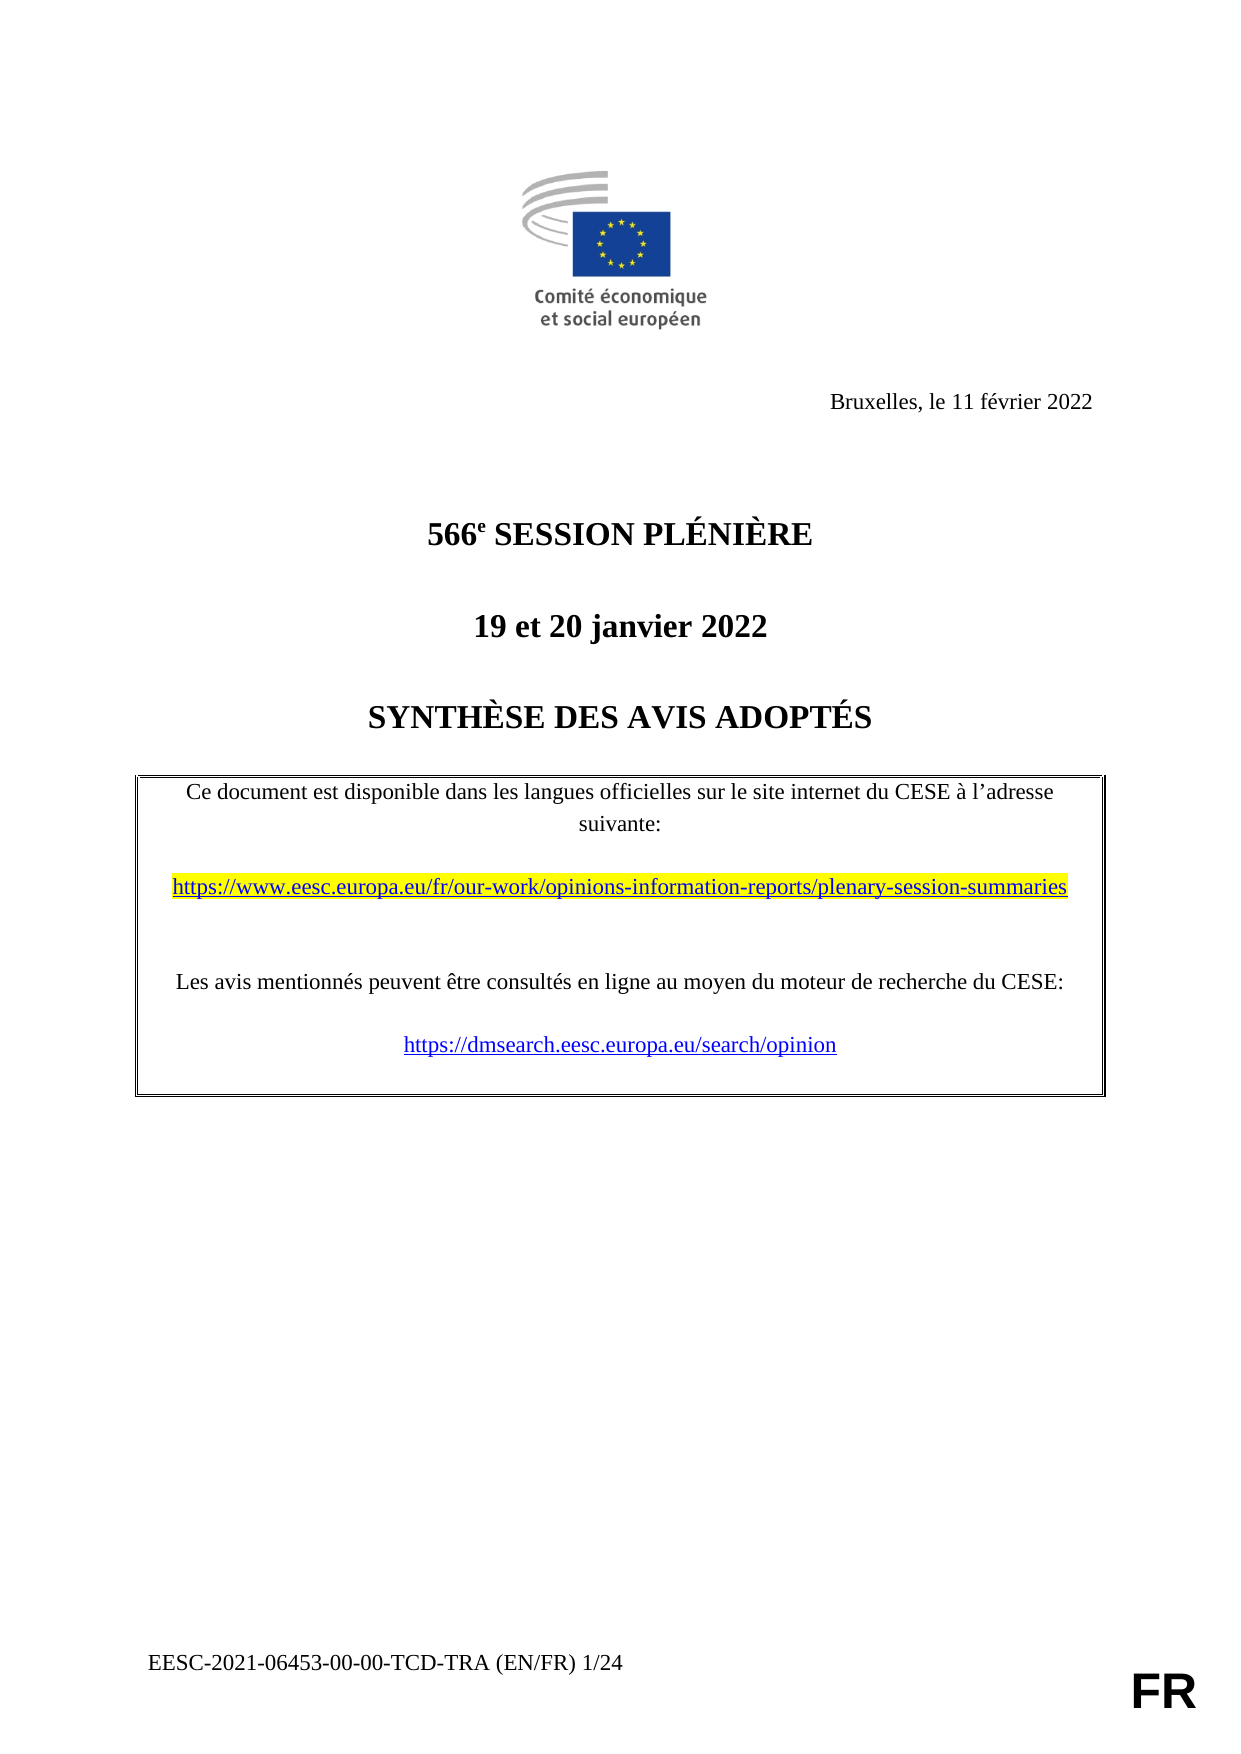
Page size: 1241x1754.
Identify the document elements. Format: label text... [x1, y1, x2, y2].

picture [473, 147, 768, 351]
table_header 566e SESSION PLÉNIÈRE 19 et 20 janvier 2022 SYNTHÈSE DES AVIS ADOPTÉS [136, 514, 1104, 775]
text Bruxelles, le 11 février 2022 [148, 388, 1093, 414]
table_cell Ce document est disponible dans les langues officielles sur le site internet du CESE à l’adresse suivante: https://www.eesc.europa.eu/fr/our-work/opinions-information-reports/plenary-session-summaries Les avis mentionnés peuvent être consultés en ligne au moyen du moteur de recherche du CESE: https://dmsearch.eesc.europa.eu/search/opinion [136, 775, 1104, 1094]
